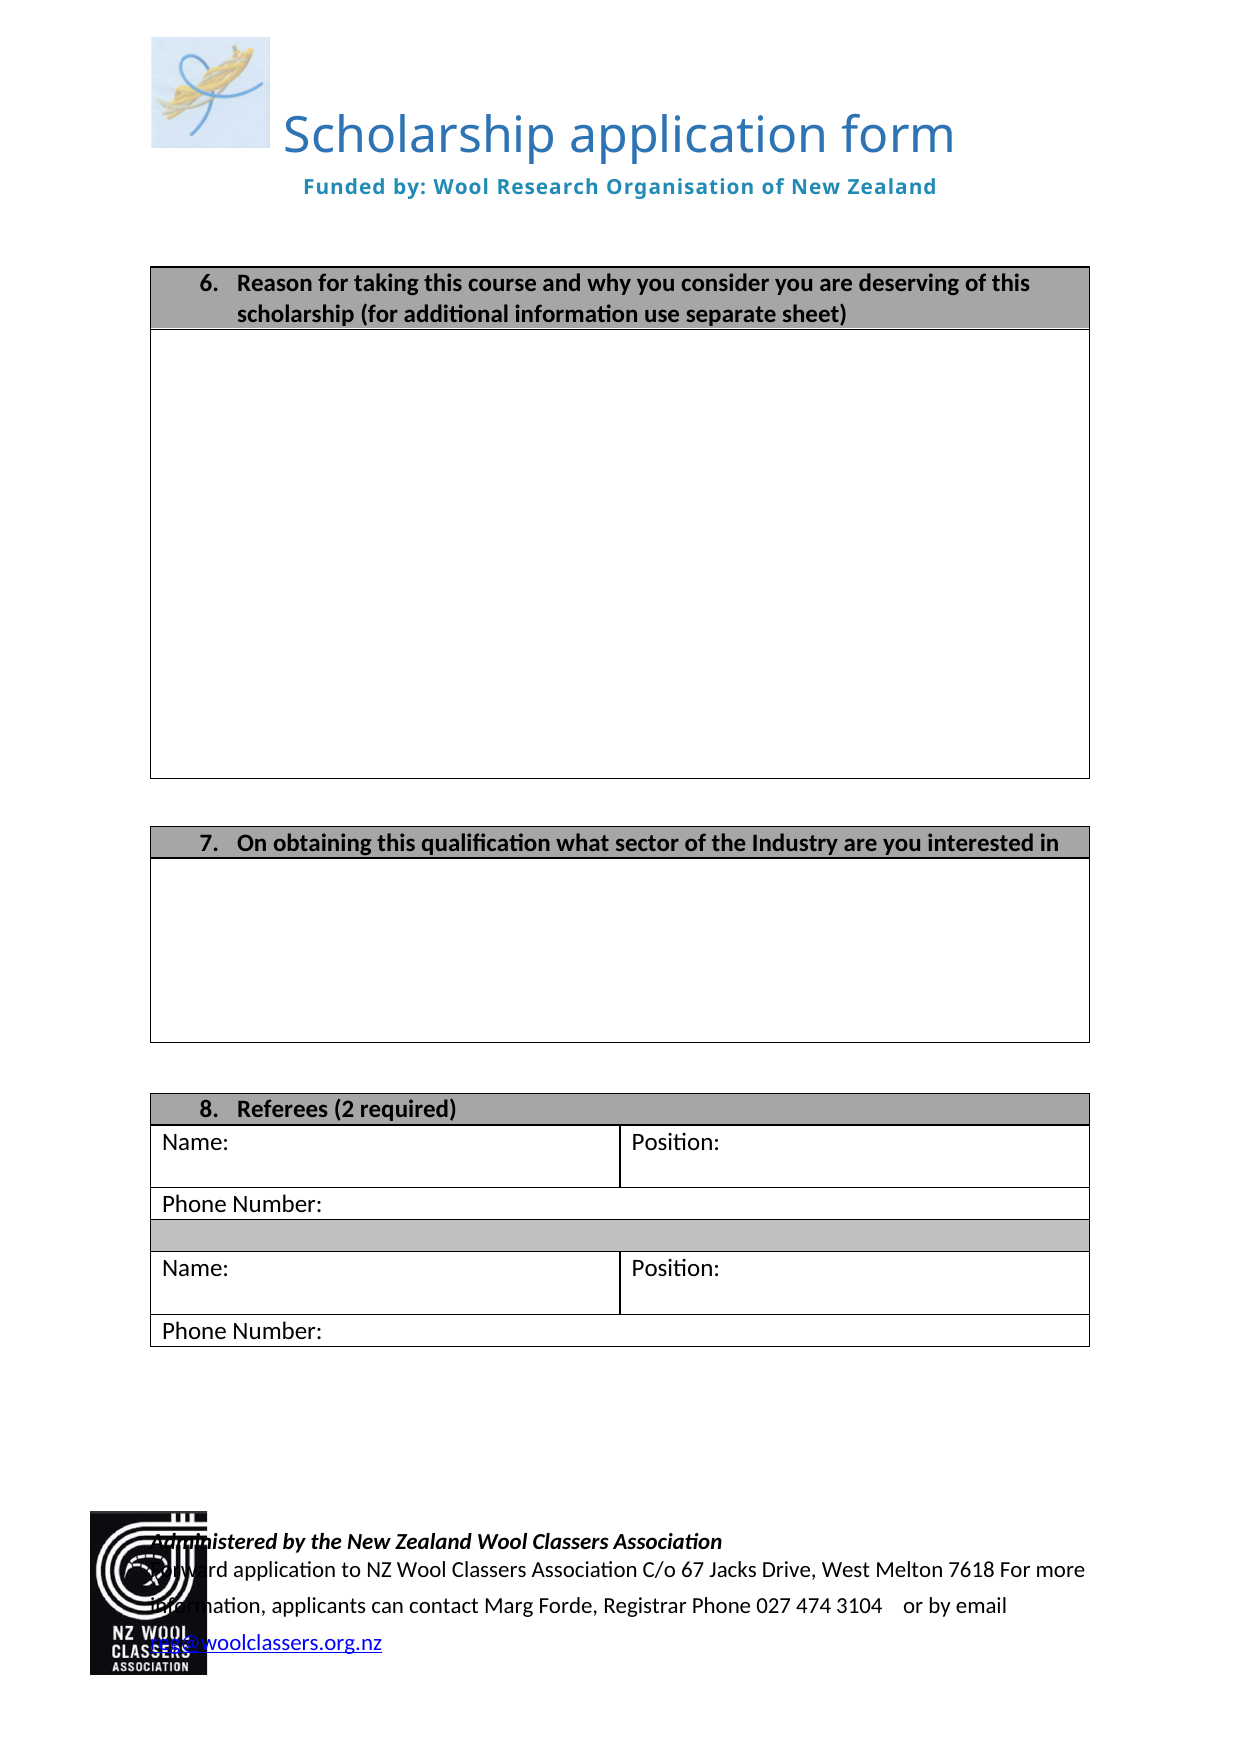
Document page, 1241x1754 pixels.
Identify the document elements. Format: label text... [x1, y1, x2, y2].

table_cell Phone Number: [151, 1188, 1089, 1219]
table_cell [151, 1220, 1089, 1251]
table_header On obtaining this qualification what sector of the Industry are you interested in [151, 827, 1089, 857]
picture [150, 37, 271, 149]
table_cell Position: [621, 1126, 1089, 1187]
table_header Reason for taking this course and why you consider you are deserving of this scholarship (for additional information use separate sheet) [151, 268, 1089, 328]
table_cell Name: [151, 1126, 619, 1187]
table_cell [151, 330, 1089, 778]
picture [90, 1511, 208, 1675]
table_cell Phone Number: [151, 1315, 1089, 1346]
table_cell Position: [621, 1252, 1089, 1313]
table_header Referees (2 required) [151, 1094, 1089, 1124]
table_cell Name: [151, 1252, 619, 1313]
table_cell [151, 859, 1089, 1042]
